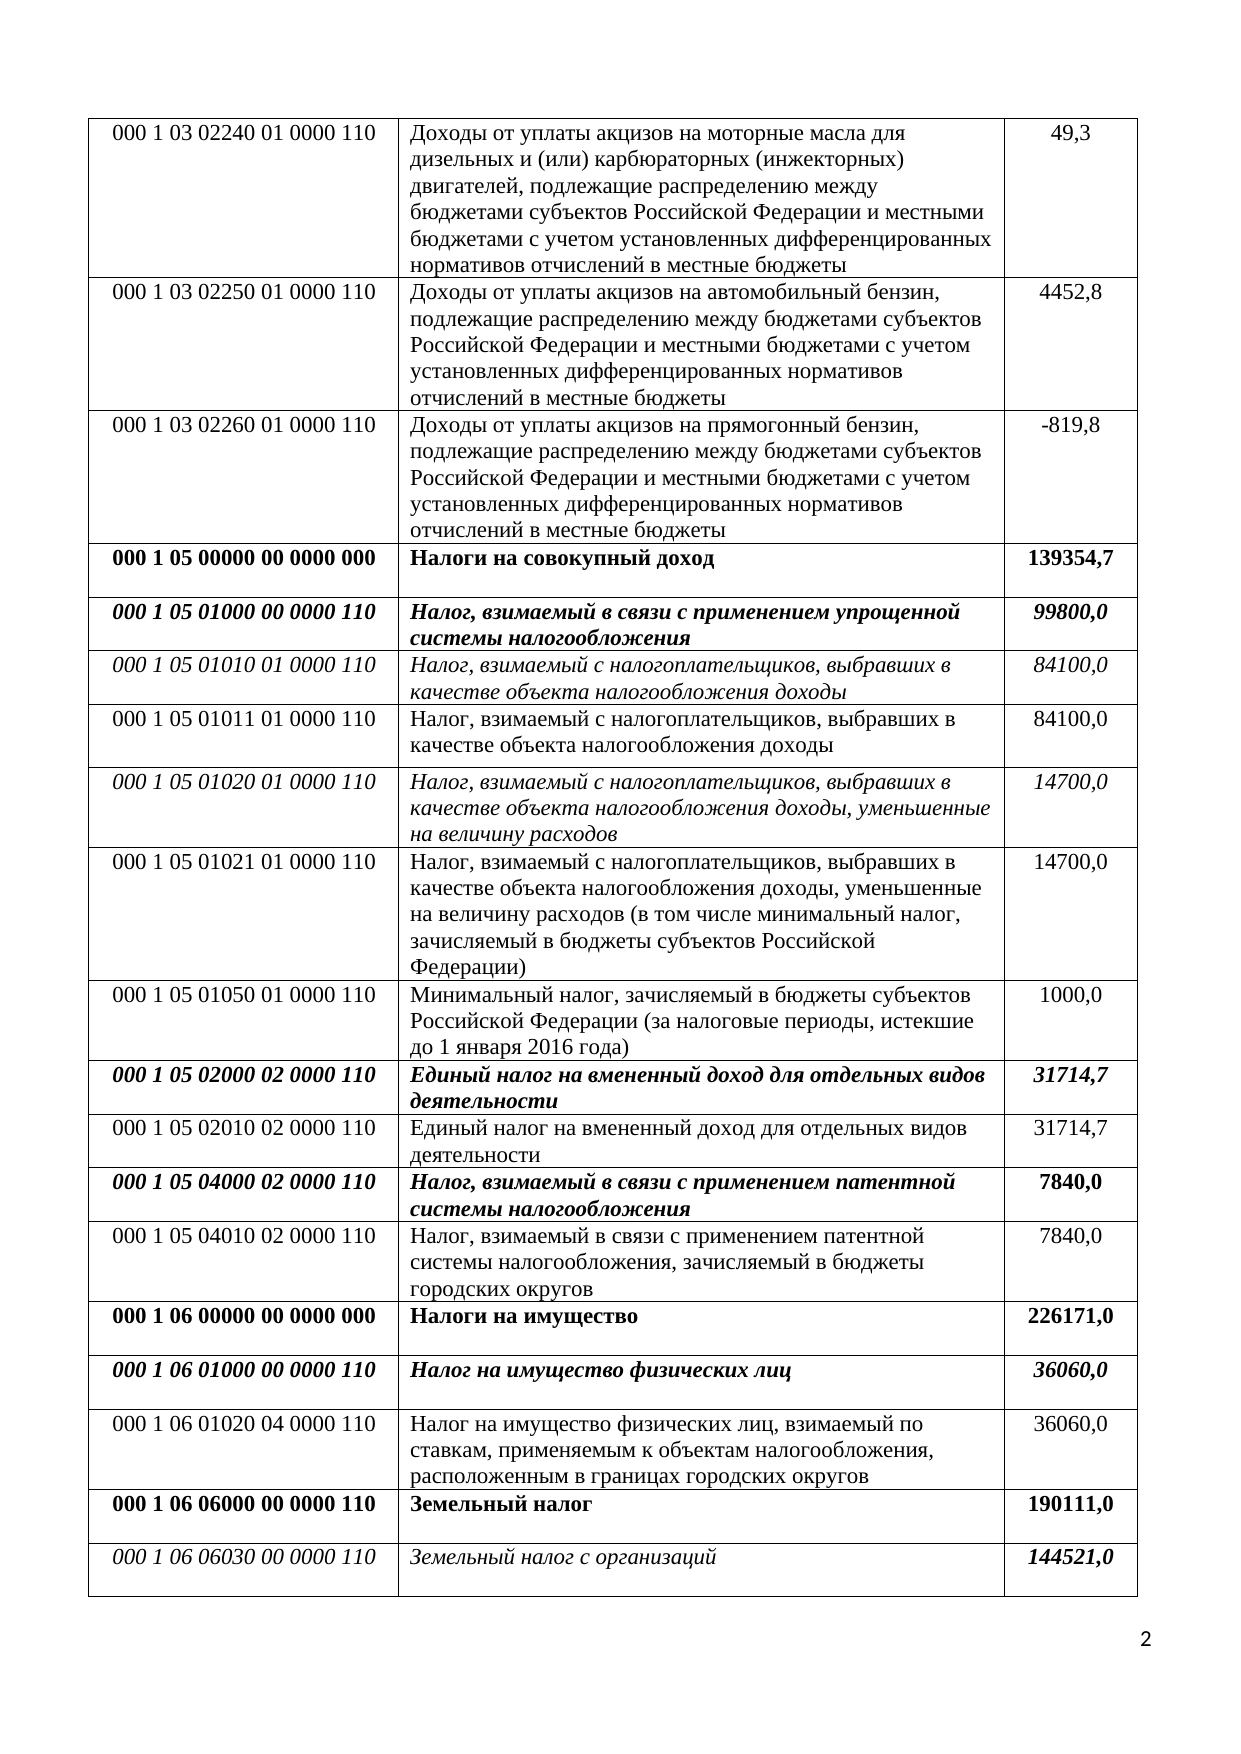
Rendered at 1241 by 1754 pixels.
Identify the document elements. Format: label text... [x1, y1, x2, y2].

table_cell Налог на имущество физических лиц, взимаемый по ставкам, применяемым к объектам налогообложения, расположенным в границах городских округов [399, 1410, 1004, 1489]
table_cell Доходы от уплаты акцизов на прямогонный бензин, подлежащие распределению между бюджетами субъектов Российской Федерации и местными бюджетами с учетом установленных дифференцированных нормативов отчислений в местные бюджеты [399, 411, 1004, 543]
table_cell 000 1 05 01000 00 0000 110 [89, 598, 398, 650]
table_cell 000 1 03 02250 01 0000 110 [89, 278, 398, 410]
table_cell Доходы от уплаты акцизов на моторные масла для дизельных и (или) карбюраторных (инжекторных) двигателей, подлежащие распределению между бюджетами субъектов Российской Федерации и местными бюджетами с учетом установленных дифференцированных нормативов отчислений в местные бюджеты [399, 119, 1004, 277]
table_cell Налоги на совокупный доход [399, 544, 1004, 597]
table_cell 31714,7 [1005, 1061, 1137, 1113]
table_cell 000 1 03 02260 01 0000 110 [89, 411, 398, 543]
table_cell Налоги на имущество [399, 1302, 1004, 1355]
table_cell 000 1 05 01020 01 0000 110 [89, 768, 398, 847]
table_cell 000 1 05 00000 00 0000 000 [89, 544, 398, 597]
table_cell 7840,0 [1005, 1168, 1137, 1221]
table_cell 14700,0 [1005, 848, 1137, 979]
table_cell 000 1 05 02000 02 0000 110 [89, 1061, 398, 1113]
table_cell 000 1 05 01011 01 0000 110 [89, 705, 398, 767]
table_cell 99800,0 [1005, 598, 1137, 650]
table_cell 000 1 06 01000 00 0000 110 [89, 1356, 398, 1408]
table_cell 84100,0 [1005, 651, 1137, 704]
table_cell 84100,0 [1005, 705, 1137, 767]
table_cell 000 1 05 02010 02 0000 110 [89, 1115, 398, 1167]
table_cell Налог, взимаемый с налогоплательщиков, выбравших в качестве объекта налогообложения доходы, уменьшенные на величину расходов (в том числе минимальный налог, зачисляемый в бюджеты субъектов Российской Федерации) [399, 848, 1004, 979]
table_cell Налог на имущество физических лиц [399, 1356, 1004, 1408]
table_cell 144521,0 [1005, 1544, 1137, 1596]
table_cell 49,3 [1005, 119, 1137, 277]
table_cell Минимальный налог, зачисляемый в бюджеты субъектов Российской Федерации (за налоговые периоды, истекшие до 1 января 2016 года) [399, 981, 1004, 1060]
table_cell Налог, взимаемый с налогоплательщиков, выбравших в качестве объекта налогообложения доходы, уменьшенные на величину расходов [399, 768, 1004, 847]
table_cell 226171,0 [1005, 1302, 1137, 1355]
table_cell 31714,7 [1005, 1115, 1137, 1167]
table_cell 4452,8 [1005, 278, 1137, 410]
table_cell 14700,0 [1005, 768, 1137, 847]
table_cell Налог, взимаемый в связи с применением патентной системы налогообложения, зачисляемый в бюджеты городских округов [399, 1222, 1004, 1301]
table_cell 1000,0 [1005, 981, 1137, 1060]
table_cell Доходы от уплаты акцизов на автомобильный бензин, подлежащие распределению между бюджетами субъектов Российской Федерации и местными бюджетами с учетом установленных дифференцированных нормативов отчислений в местные бюджеты [399, 278, 1004, 410]
table_cell 000 1 06 00000 00 0000 000 [89, 1302, 398, 1355]
table_cell 000 1 05 04010 02 0000 110 [89, 1222, 398, 1301]
table_cell 000 1 05 04000 02 0000 110 [89, 1168, 398, 1221]
table_cell Единый налог на вмененный доход для отдельных видов деятельности [399, 1061, 1004, 1113]
table_cell Земельный налог с организаций [399, 1544, 1004, 1596]
table_cell 139354,7 [1005, 544, 1137, 597]
table_cell 000 1 05 01010 01 0000 110 [89, 651, 398, 704]
table_cell 7840,0 [1005, 1222, 1137, 1301]
table_cell 000 1 03 02240 01 0000 110 [89, 119, 398, 277]
table_cell Налог, взимаемый с налогоплательщиков, выбравших в качестве объекта налогообложения доходы [399, 705, 1004, 767]
table_cell 000 1 06 06000 00 0000 110 [89, 1490, 398, 1542]
table_cell 36060,0 [1005, 1410, 1137, 1489]
table_cell -819,8 [1005, 411, 1137, 543]
table_cell 000 1 06 01020 04 0000 110 [89, 1410, 398, 1489]
table_cell Налог, взимаемый с налогоплательщиков, выбравших в качестве объекта налогообложения доходы [399, 651, 1004, 704]
table_cell 36060,0 [1005, 1356, 1137, 1408]
table_cell 000 1 05 01021 01 0000 110 [89, 848, 398, 979]
table_cell 000 1 06 06030 00 0000 110 [89, 1544, 398, 1596]
table_cell Налог, взимаемый в связи с применением упрощенной системы налогообложения [399, 598, 1004, 650]
table_cell Земельный налог [399, 1490, 1004, 1542]
table_cell Единый налог на вмененный доход для отдельных видов деятельности [399, 1115, 1004, 1167]
table_cell 190111,0 [1005, 1490, 1137, 1542]
table_cell Налог, взимаемый в связи с применением патентной системы налогообложения [399, 1168, 1004, 1221]
table_cell 000 1 05 01050 01 0000 110 [89, 981, 398, 1060]
